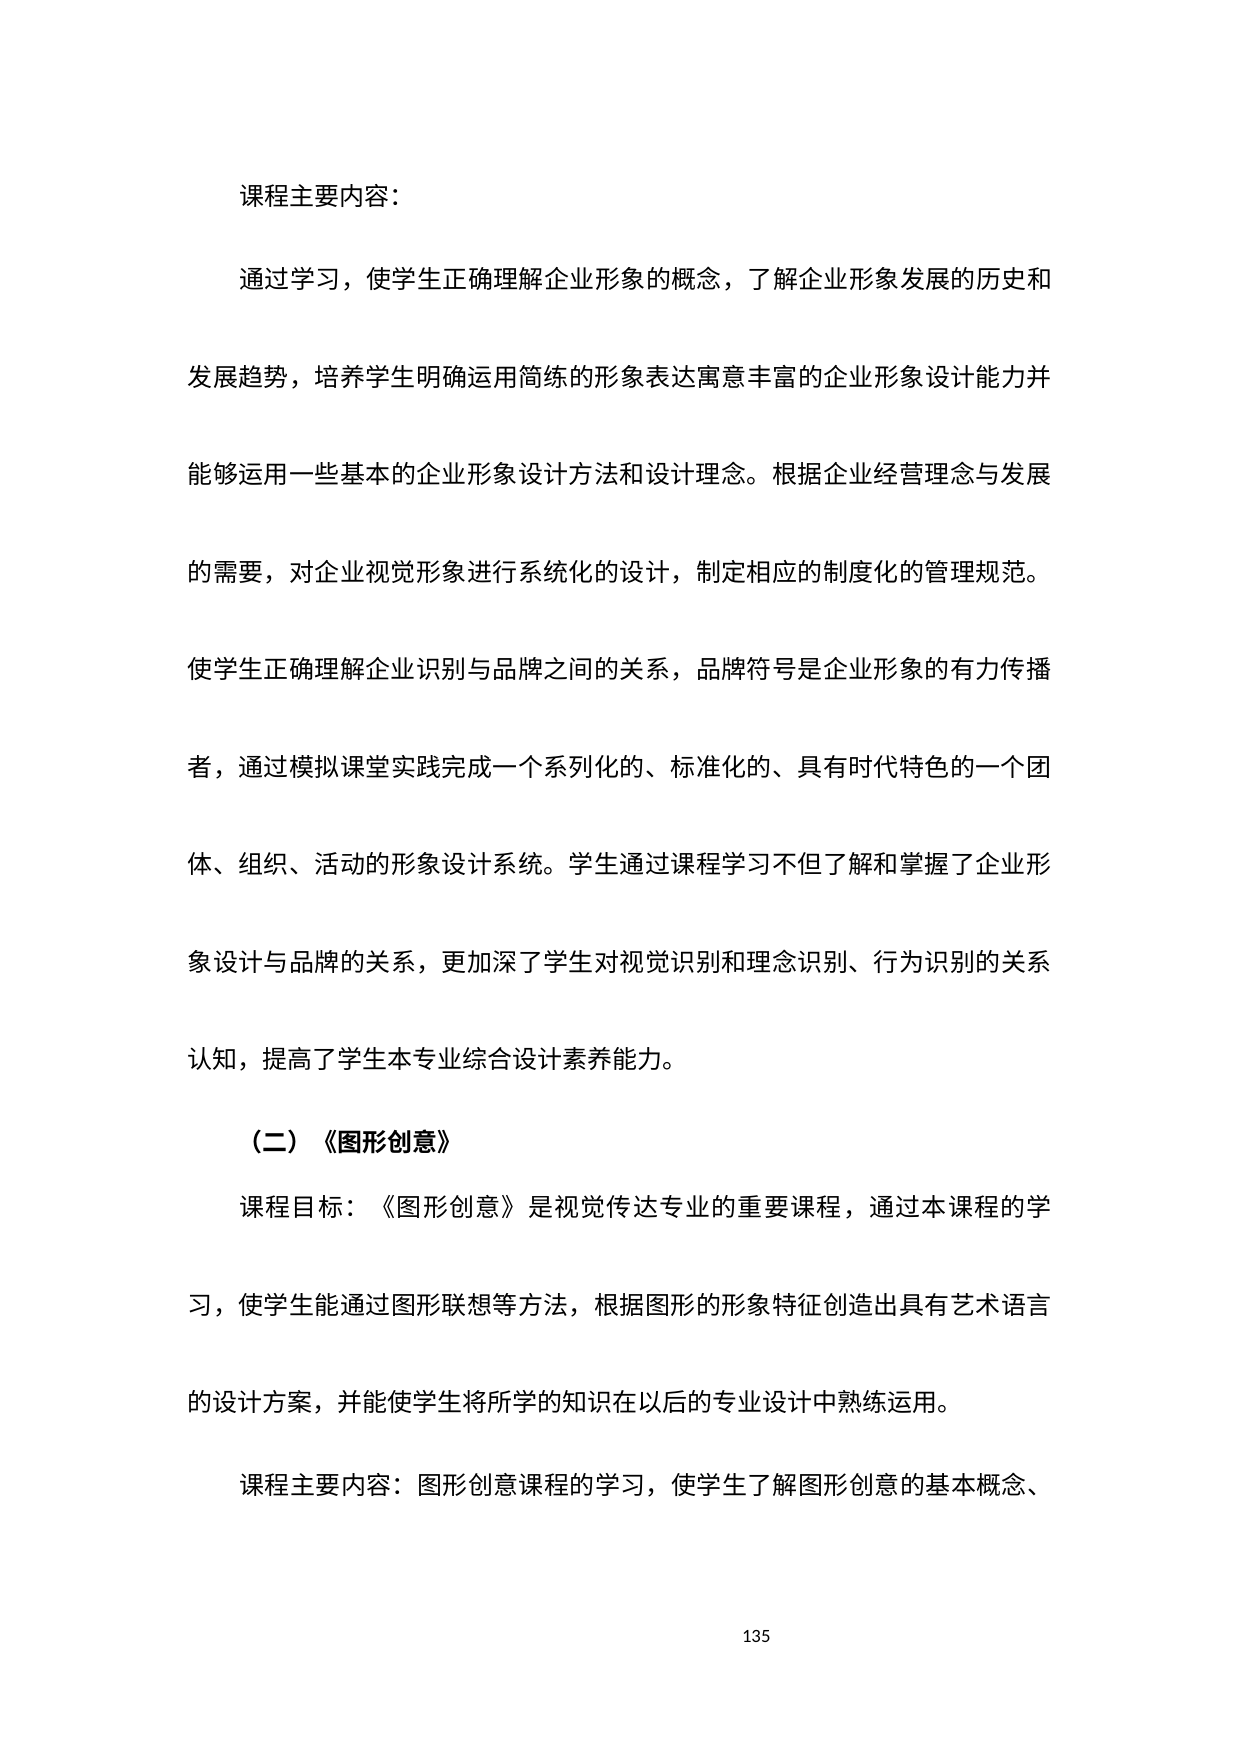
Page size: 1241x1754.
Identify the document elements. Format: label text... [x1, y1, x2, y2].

text 课程主要内容： [187, 162, 1053, 227]
text 课程目标：《图形创意》是视觉传达专业的重要课程，通过本课程的学习，使学生能通过图形联想等方法，根据图形的形象特征创造出具有艺术语言的设计方案，并能使学生将所学的知识在以后的专业设计中熟练运用。 [187, 1173, 1053, 1433]
text （二）《图形创意》 [187, 1108, 1053, 1173]
text 通过学习，使学生正确理解企业形象的概念，了解企业形象发展的历史和发展趋势，培养学生明确运用简练的形象表达寓意丰富的企业形象设计能力并能够运用一些基本的企业形象设计方法和设计理念。根据企业经营理念与发展的需要，对企业视觉形象进行系统化的设计，制定相应的制度化的管理规范。使学生正确理解企业识别与品牌之间的关系，品牌符号是企业形象的有力传播者，通过模拟课堂实践完成一个系列化的、标准化的、具有时代特色的一个团体、组织、活动的形象设计系统。学生通过课程学习不但了解和掌握了企业形象设计与品牌的关系，更加深了学生对视觉识别和理念识别、行为识别的关系认知，提高了学生本专业综合设计素养能力。 [187, 245, 1053, 1090]
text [187, 1451, 1053, 1516]
